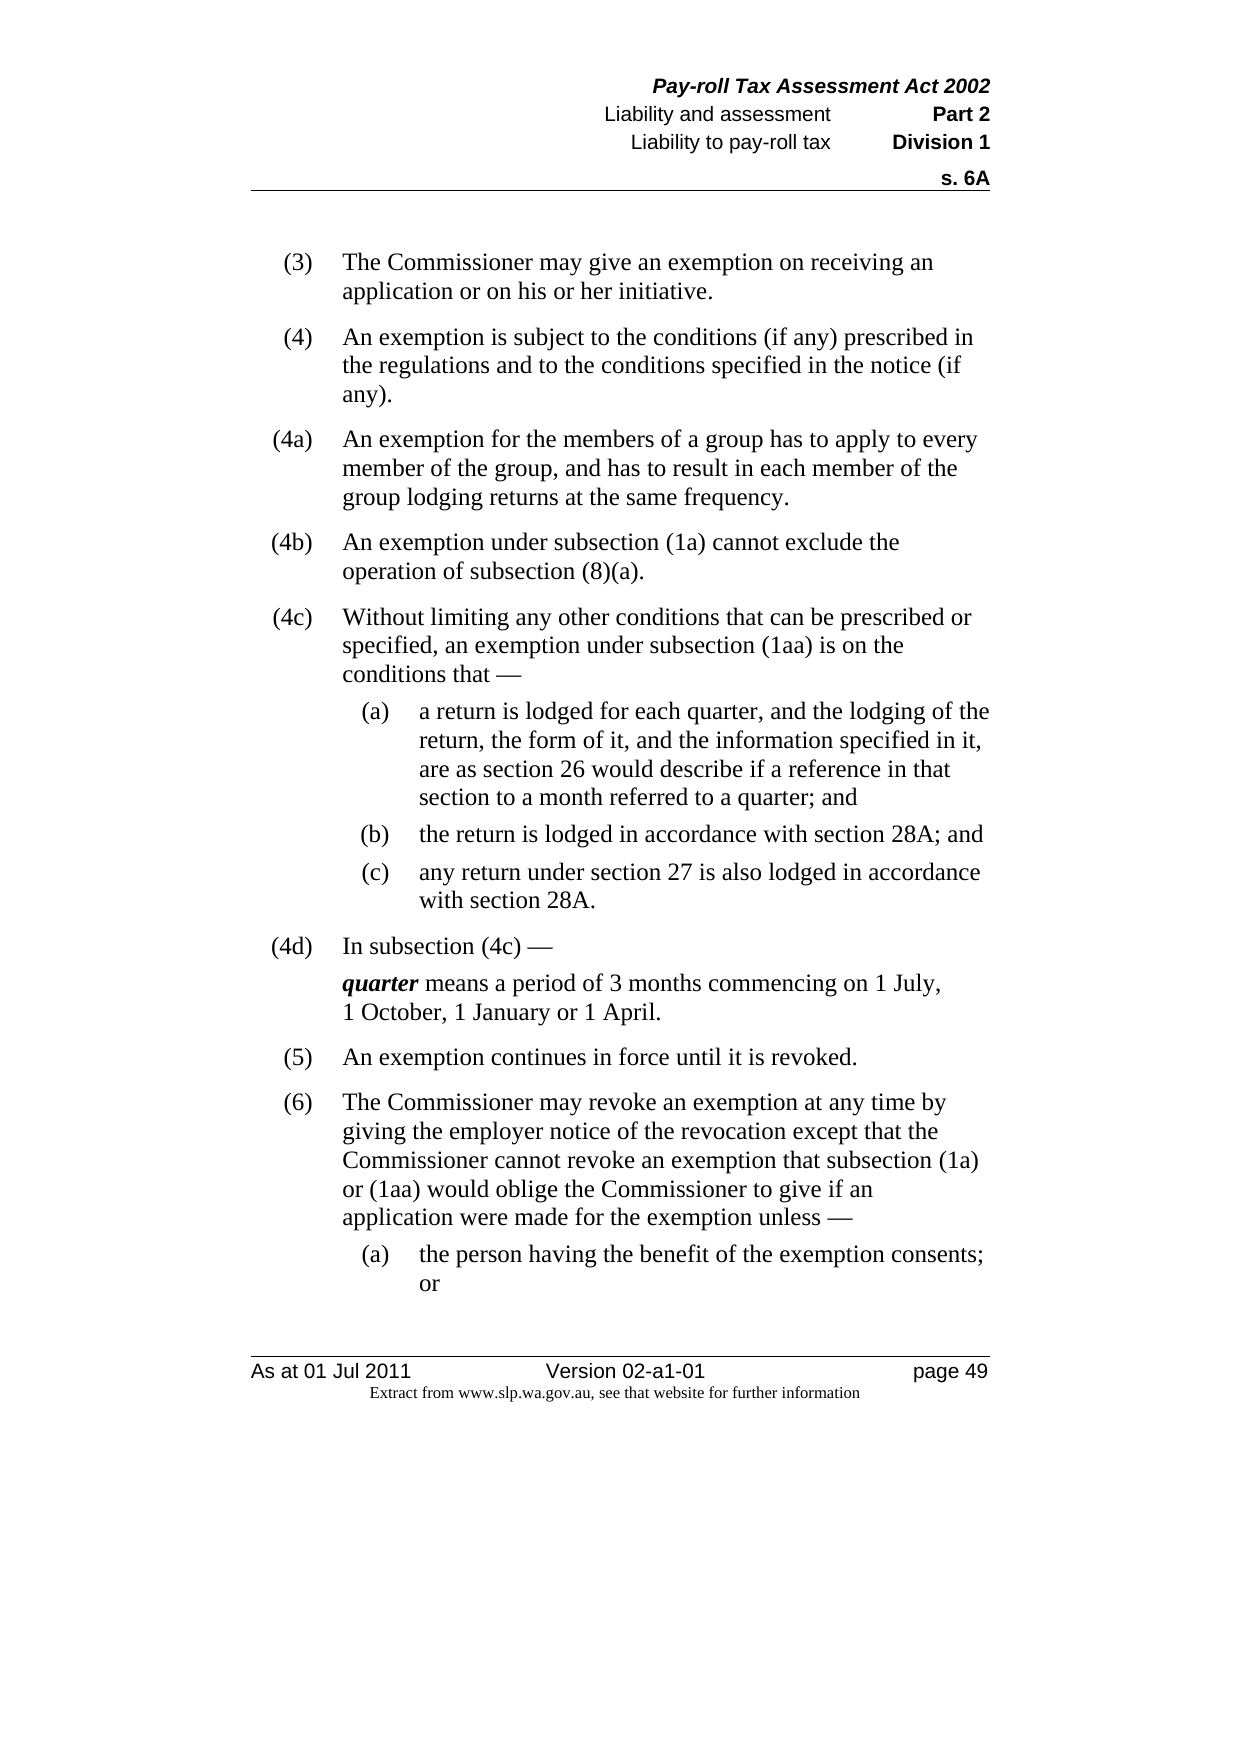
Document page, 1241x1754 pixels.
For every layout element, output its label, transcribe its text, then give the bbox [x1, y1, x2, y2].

text (6) The Commissioner may revoke an exemption at any time by giving the employer notice of the revocation except that the Commissioner cannot revoke an exemption that subsection (1a) or (1aa) would oblige the Commissioner to give if an application were made for the exemption unless — [251, 1087, 990, 1231]
text (3) The Commissioner may give an exemption on receiving an application or on his or her initiative. [251, 247, 990, 305]
text (4c) Without limiting any other conditions that can be prescribed or specified, an exemption under subsection (1aa) is on the conditions that — [251, 602, 990, 688]
text (4a) An exemption for the members of a group has to apply to every member of the group, and has to result in each member of the group lodging returns at the same frequency. [251, 424, 990, 511]
text (5) An exemption continues in force until it is revoked. [251, 1042, 990, 1071]
text (c) any return under section 27 is also lodged in accordance with section 28A. [251, 857, 990, 914]
text quarter means a period of 3 months commencing on 1 July, 1 October, 1 January or 1 April. [251, 968, 990, 1025]
text (4d) In subsection (4c) — [251, 931, 990, 959]
text (a) a return is lodged for each quarter, and the lodging of the return, the form of it, and the information specified in it, are as section 26 would describe if a reference in that section to a month referred to a quarter; and [251, 696, 990, 811]
text (4) An exemption is subject to the conditions (if any) prescribed in the regulations and to the conditions specified in the notice (if any). [251, 322, 990, 408]
text (4b) An exemption under subsection (1a) cannot exclude the operation of subsection (8)(a). [251, 527, 990, 585]
text (b) the return is lodged in accordance with section 28A; and [251, 819, 990, 848]
text (a) the person having the benefit of the exemption consents; or [251, 1239, 990, 1297]
